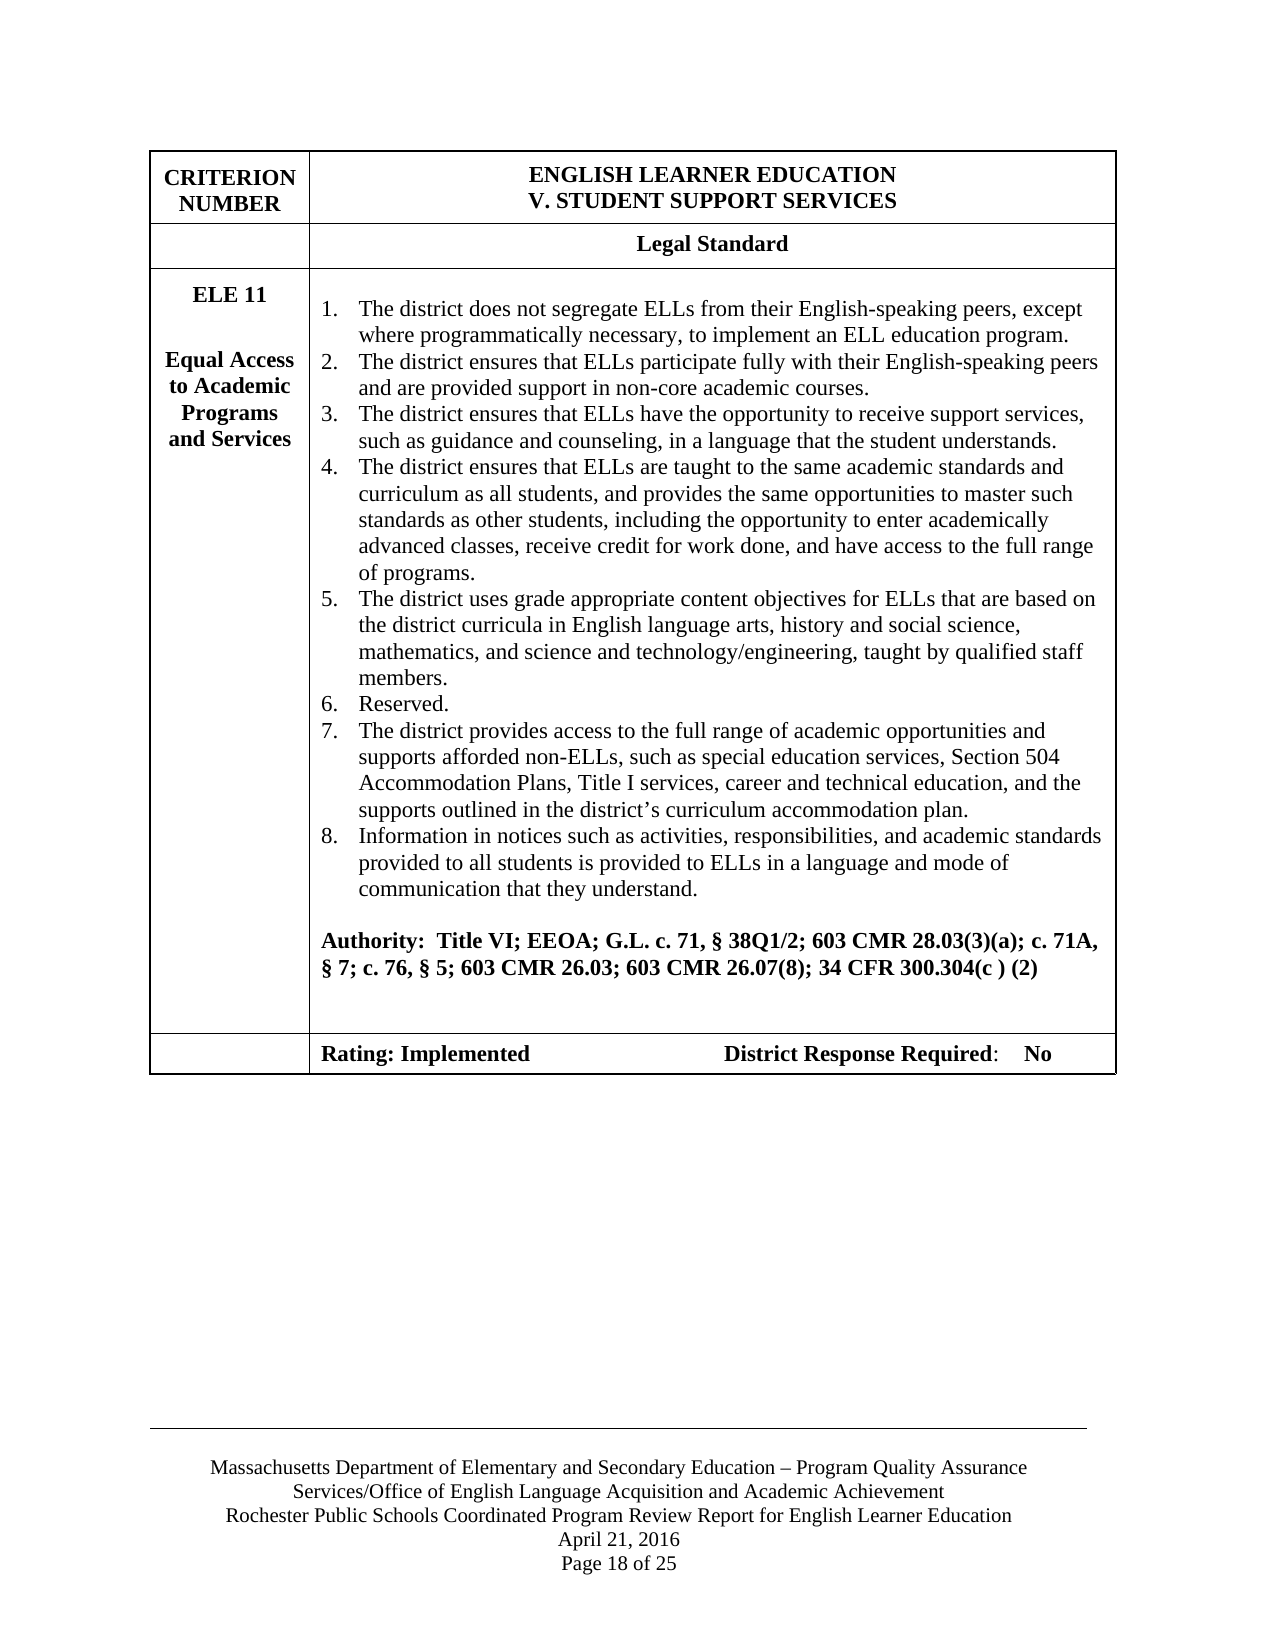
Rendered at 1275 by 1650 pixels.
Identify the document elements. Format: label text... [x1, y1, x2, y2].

table_cell Legal Standard [310, 224, 1115, 268]
table_cell No [1013, 1034, 1115, 1073]
table_header ENGLISH LEARNER EDUCATION V. STUDENT SUPPORT SERVICES [310, 152, 1115, 223]
table_cell District Response Required: [713, 1034, 1012, 1073]
table_cell Rating: Implemented [310, 1034, 712, 1073]
table_cell [151, 1034, 309, 1073]
table_cell ELE 11 Equal Access to Academic Programs and Services [151, 269, 309, 1033]
table_header CRITERION NUMBER [151, 152, 309, 223]
table_cell [151, 224, 309, 268]
table_cell The district does not segregate ELLs from their English-speaking peers, except where programmatically necessary, to implement an ELL education program. The district ensures that ELLs participate fully with their English-speaking peers and are provided support in non-core academic courses. The district ensures that ELLs have the opportunity to receive support services, such as guidance and counseling, in a language that the student understands. The district ensures that ELLs are taught to the same academic standards and curriculum as all students, and provides the same opportunities to master such standards as other students, including the opportunity to enter academically advanced classes, receive credit for work done, and have access to the full range of programs. The district uses grade appropriate content objectives for ELLs that are based on the district curricula in English language arts, history and social science, mathematics, and science and technology/engineering, taught by qualified staff members. Reserved. The district provides access to the full range of academic opportunities and supports afforded non-ELLs, such as special education services, Section 504 Accommodation Plans, Title I services, career and technical education, and the supports outlined in the district’s curriculum accommodation plan. Information in notices such as activities, responsibilities, and academic standards provided to all students is provided to ELLs in a language and mode of communication that they understand. Authority: Title VI; EEOA; G.L. c. 71, § 38Q1/2; 603 CMR 28.03(3)(a); c. 71A, § 7; c. 76, § 5; 603 CMR 26.03; 603 CMR 26.07(8); 34 CFR 300.304(c ) (2) [310, 269, 1115, 1033]
